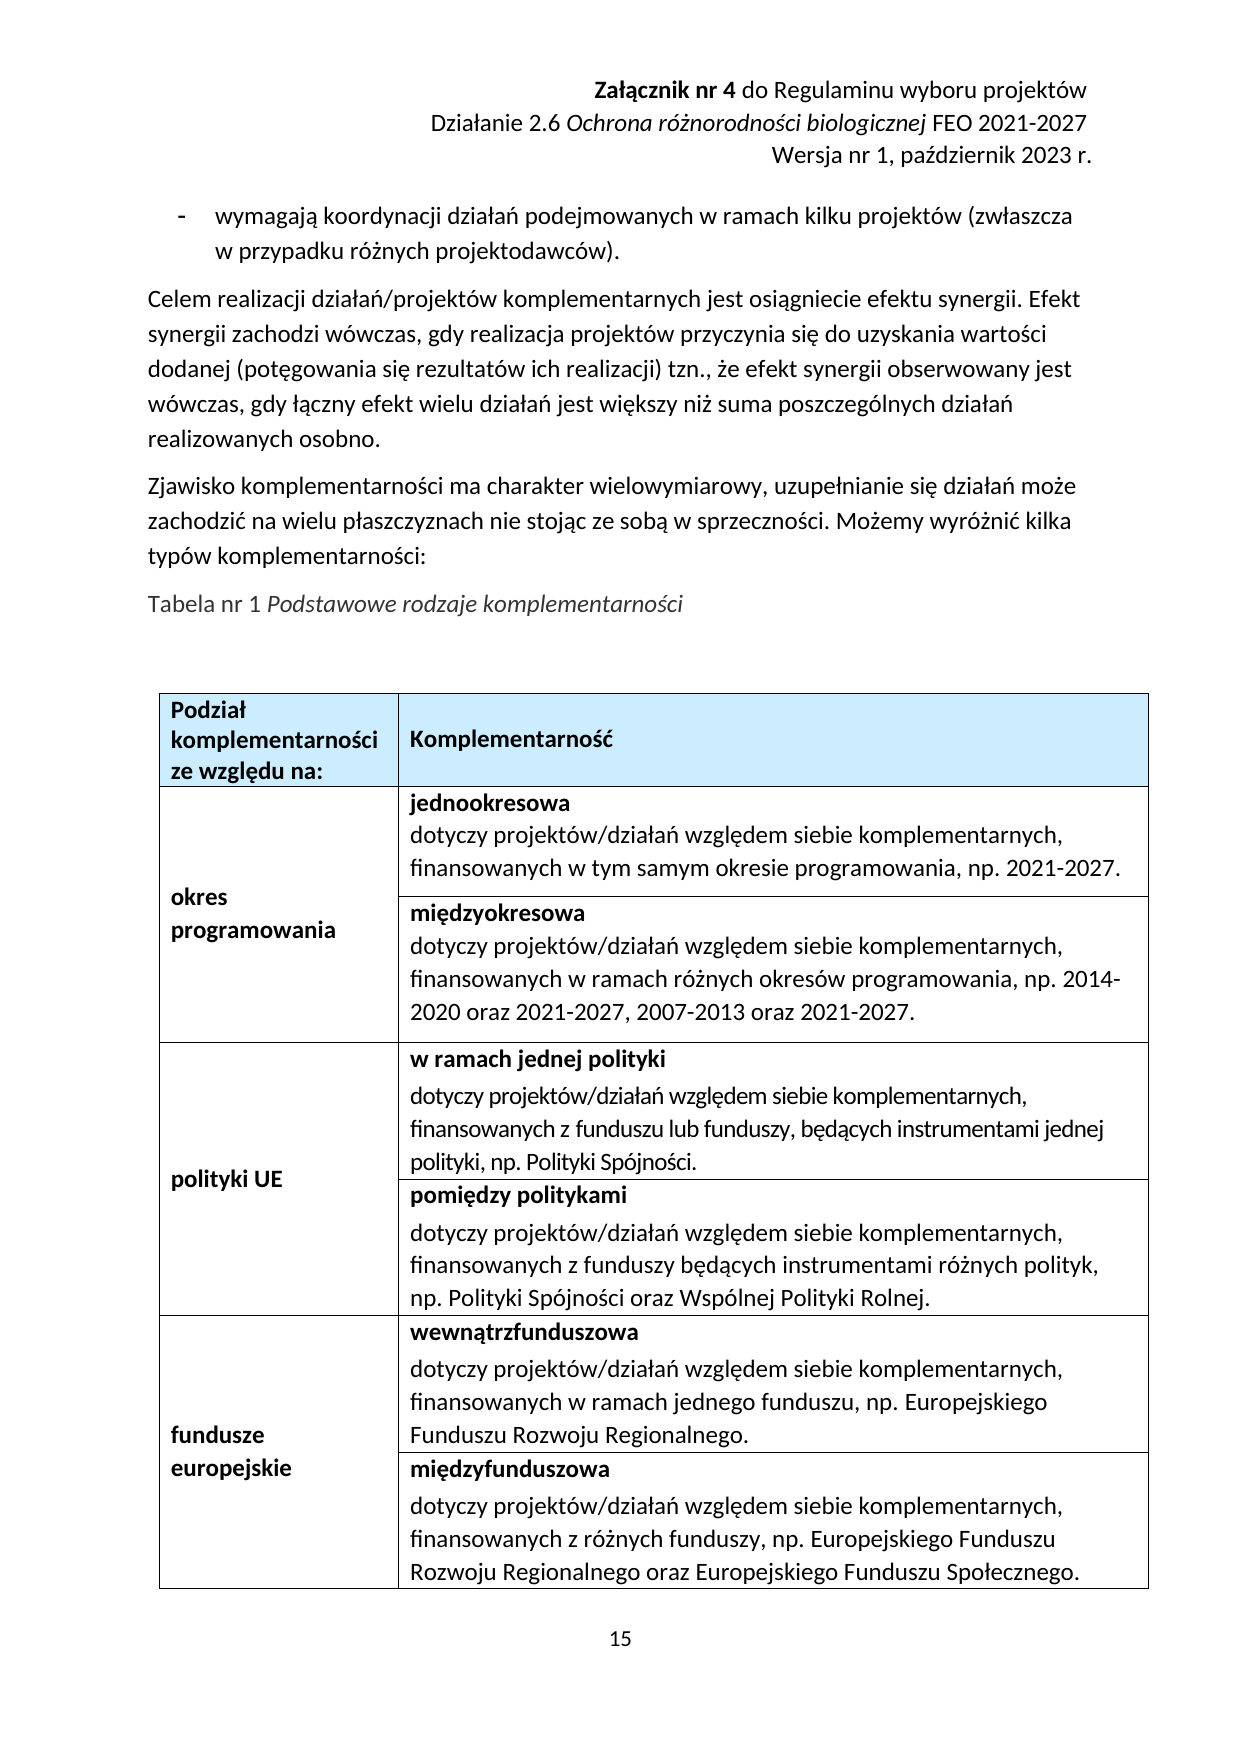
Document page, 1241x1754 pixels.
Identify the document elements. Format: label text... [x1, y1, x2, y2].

table_header Komplementarność [399, 694, 1148, 786]
table_cell fundusze europejskie [160, 1316, 398, 1588]
table_cell polityki UE [160, 1043, 398, 1315]
text Zjawisko komplementarności ma charakter wielowymiarowy, uzupełnianie się działań może zachodzić na wielu płaszczyznach nie stojąc ze sobą w sprzeczności. Możemy wyróżnić kilka typów komplementarności: [148, 471, 1093, 571]
table_header Podział komplementarności ze względu na: [160, 694, 398, 786]
table_cell w ramach jednej polityki dotyczy projektów/działań względem siebie komplementarnych, finansowanych z funduszu lub funduszy, będących instrumentami jednej polityki, np. Polityki Spójności. [399, 1043, 1148, 1178]
table_cell okres programowania [160, 787, 398, 1042]
table_cell międzyfunduszowa dotyczy projektów/działań względem siebie komplementarnych, finansowanych z różnych funduszy, np. Europejskiego Funduszu Rozwoju Regionalnego oraz Europejskiego Funduszu Społecznego. [399, 1453, 1148, 1588]
table_cell międzyokresowa dotyczy projektów/działań względem siebie komplementarnych, finansowanych w ramach różnych okresów programowania, np. 2014-2020 oraz 2021-2027, 2007-2013 oraz 2021-2027. [399, 897, 1148, 1042]
table_cell pomiędzy politykami dotyczy projektów/działań względem siebie komplementarnych, finansowanych z funduszy będących instrumentami różnych polityk, np. Polityki Spójności oraz Wspólnej Polityki Rolnej. [399, 1180, 1148, 1315]
list wymagają koordynacji działań podejmowanych w ramach kilku projektów (zwłaszcza w przypadku różnych projektodawców). [177, 201, 1089, 266]
table_cell jednookresowa dotyczy projektów/działań względem siebie komplementarnych, finansowanych w tym samym okresie programowania, np. 2021-2027. [399, 787, 1148, 896]
text Tabela nr 1 Podstawowe rodzaje komplementarności [148, 588, 1093, 618]
text Celem realizacji działań/projektów komplementarnych jest osiągniecie efektu synergii. Efekt synergii zachodzi wówczas, gdy realizacja projektów przyczynia się do uzyskania wartości dodanej (potęgowania się rezultatów ich realizacji) tzn., że efekt synergii obserwowany jest wówczas, gdy łączny efekt wielu działań jest większy niż suma poszczególnych działań realizowanych osobno. [148, 283, 1093, 453]
table_cell wewnątrzfunduszowa dotyczy projektów/działań względem siebie komplementarnych, finansowanych w ramach jednego funduszu, np. Europejskiego Funduszu Rozwoju Regionalnego. [399, 1316, 1148, 1452]
